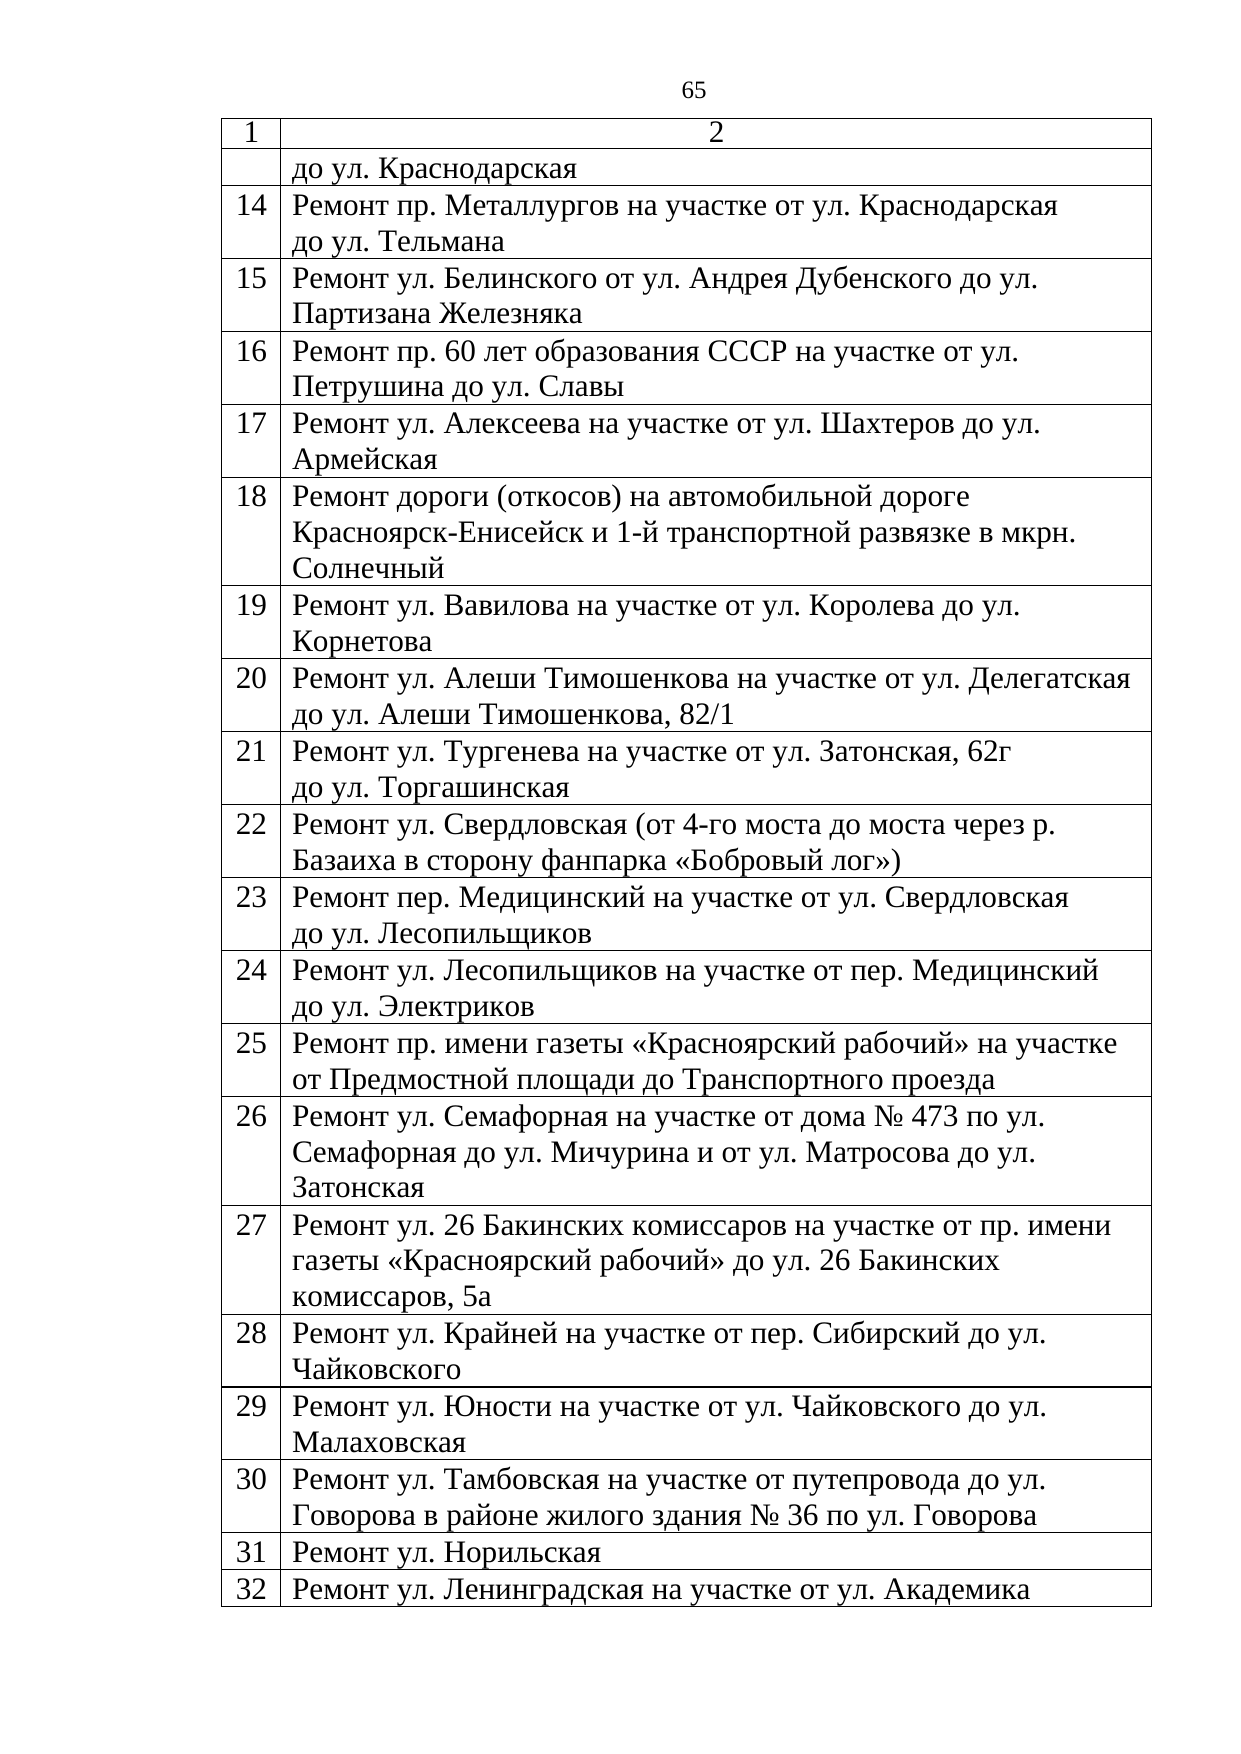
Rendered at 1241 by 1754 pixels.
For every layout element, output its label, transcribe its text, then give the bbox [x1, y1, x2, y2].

table_cell 32 [222, 1570, 280, 1606]
table_cell Ремонт пр. Металлургов на участке от ул. Краснодарская до ул. Тельмана [281, 186, 1151, 258]
table_cell 20 [222, 659, 280, 731]
table_cell Ремонт ул. Тургенева на участке от ул. Затонская, 62г до ул. Торгашинская [281, 732, 1151, 804]
table_cell Ремонт пр. имени газеты «Красноярский рабочий» на участке от Предмостной площади до Транспортного проезда [281, 1024, 1151, 1096]
table_cell 28 [222, 1315, 280, 1386]
table_cell 27 [222, 1206, 280, 1313]
table_cell 15 [222, 259, 280, 331]
table_cell Ремонт ул. Белинского от ул. Андрея Дубенского до ул. Партизана Железняка [281, 259, 1151, 331]
table_cell 17 [222, 405, 280, 477]
table_cell 14 [222, 186, 280, 258]
table_cell Ремонт дороги (откосов) на автомобильной дороге Красноярск-Енисейск и 1-й транспортной развязке в мкрн. Солнечный [281, 478, 1151, 585]
table_header 1 [222, 119, 280, 148]
table_cell Ремонт ул. 26 Бакинских комиссаров на участке от пр. имени газеты «Красноярский рабочий» до ул. 26 Бакинских комиссаров, 5а [281, 1206, 1151, 1313]
table_cell 24 [222, 951, 280, 1023]
table_cell 21 [222, 732, 280, 804]
table_cell 22 [222, 805, 280, 877]
table_cell 13 [222, 149, 280, 185]
table_cell Ремонт пр. 60 лет образования СССР на участке от ул. Петрушина до ул. Славы [281, 332, 1151, 404]
table_cell Ремонт пер. Медицинский на участке от ул. Свердловская до ул. Лесопильщиков [281, 878, 1151, 950]
table_cell 19 [222, 586, 280, 658]
table_cell Ремонт ул. Свердловская (от 4-го моста до моста через р. Базаиха в сторону фанпарка «Бобровый лог») [281, 805, 1151, 877]
table_cell 26 [222, 1097, 280, 1205]
table_cell Ремонт ул. Крайней на участке от пер. Сибирский до ул. Чайковского [281, 1315, 1151, 1386]
table_cell 25 [222, 1024, 280, 1096]
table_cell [281, 149, 1151, 185]
table_cell 23 [222, 878, 280, 950]
table_cell Ремонт ул. Алеши Тимошенкова на участке от ул. Делегатская до ул. Алеши Тимошенкова, 82/1 [281, 659, 1151, 731]
table_cell Ремонт ул. Юности на участке от ул. Чайковского до ул. Малаховская [281, 1388, 1151, 1459]
table_cell 29 [222, 1388, 280, 1459]
table_cell 31 [222, 1533, 280, 1569]
table_header 2 [281, 119, 1151, 148]
table_cell Ремонт ул. Тамбовская на участке от путепровода до ул. Говорова в районе жилого здания № 36 по ул. Говорова [281, 1460, 1151, 1532]
table_cell 30 [222, 1460, 280, 1532]
table_cell 16 [222, 332, 280, 404]
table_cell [281, 1570, 1151, 1606]
table_cell 18 [222, 478, 280, 585]
table_cell Ремонт ул. Лесопильщиков на участке от пер. Медицинский до ул. Электриков [281, 951, 1151, 1023]
table_cell Ремонт ул. Вавилова на участке от ул. Королева до ул. Корнетова [281, 586, 1151, 658]
table_cell Ремонт ул. Алексеева на участке от ул. Шахтеров до ул. Армейская [281, 405, 1151, 477]
table_cell Ремонт ул. Семафорная на участке от дома № 473 по ул. Семафорная до ул. Мичурина и от ул. Матросова до ул. Затонская [281, 1097, 1151, 1205]
table_cell Ремонт ул. Норильская [281, 1533, 1151, 1569]
